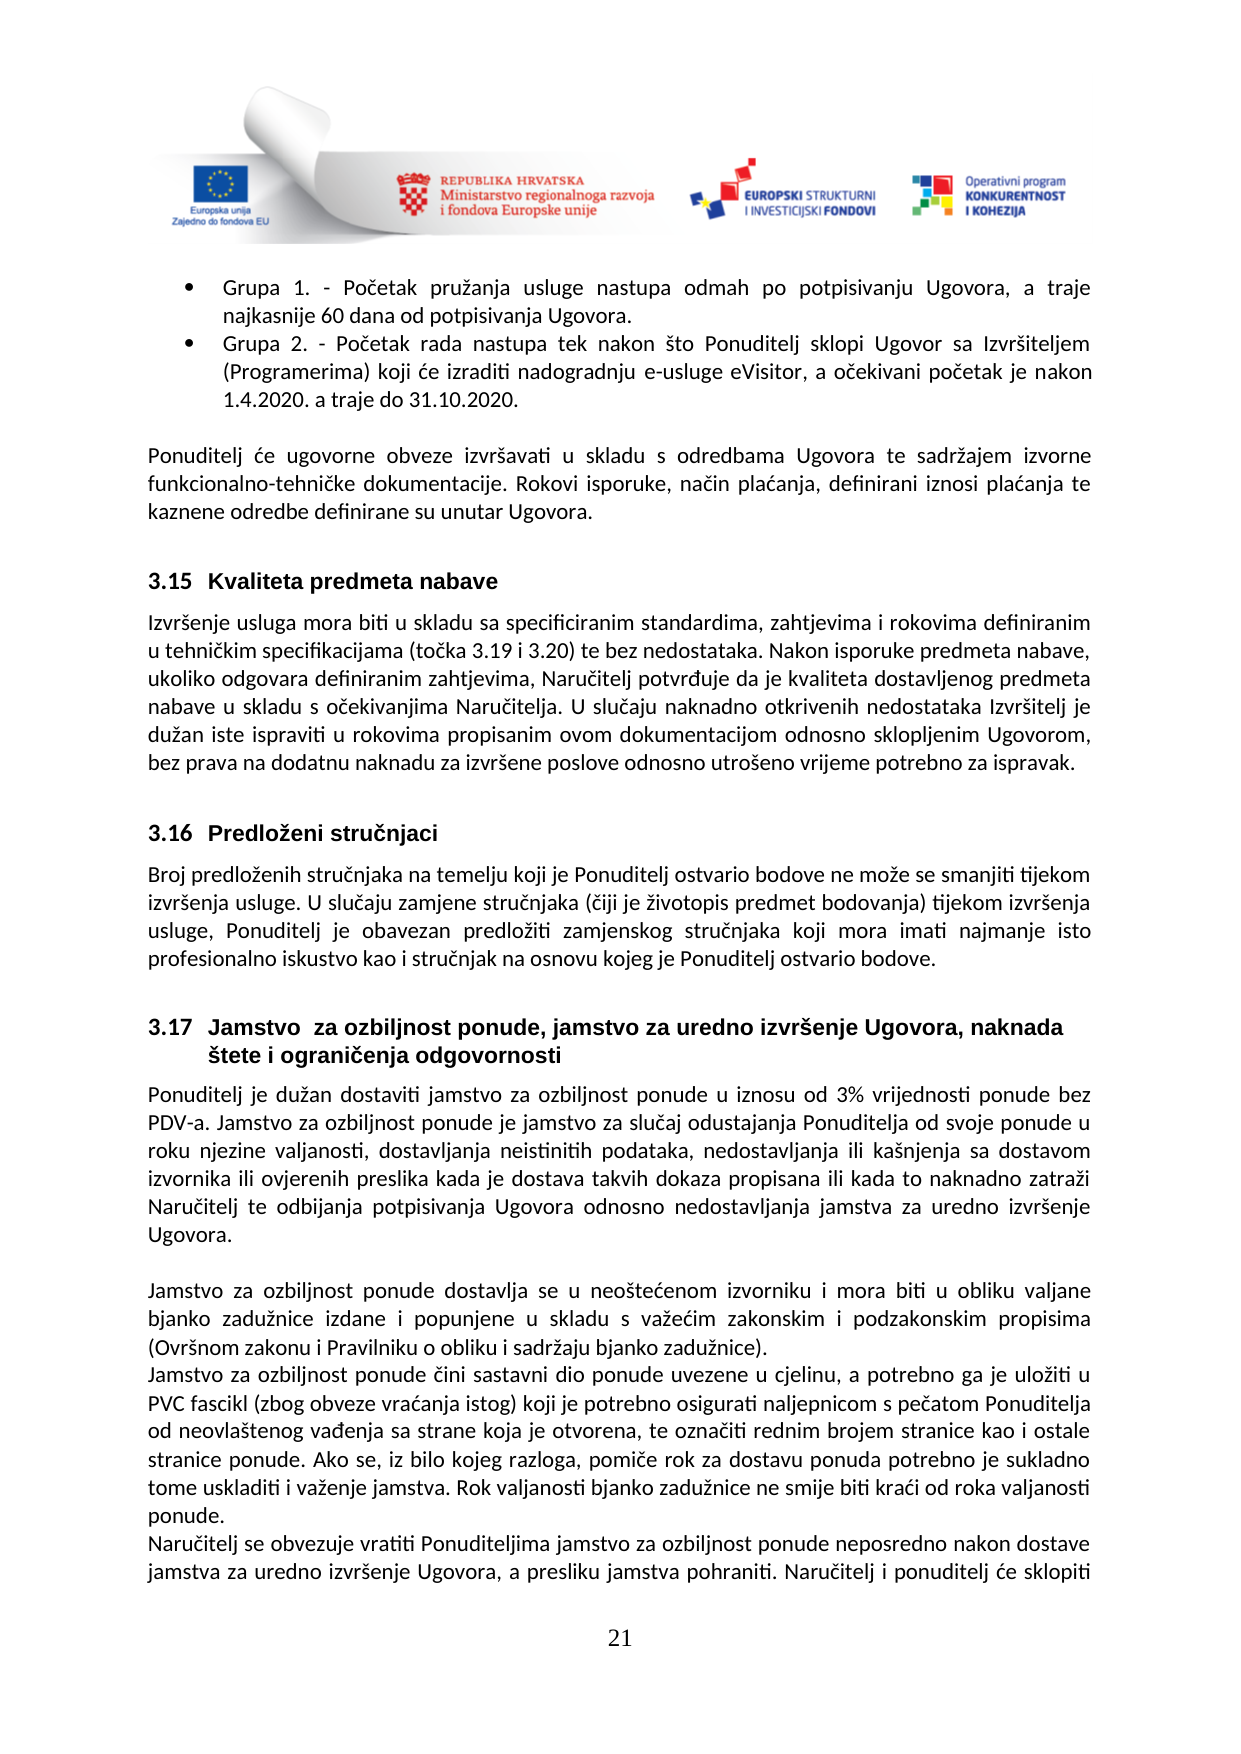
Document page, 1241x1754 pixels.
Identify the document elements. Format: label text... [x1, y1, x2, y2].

subtitle Predloženi stručnjaci [148, 817, 1093, 848]
list Grupa 2. - Početak rada nastupa tek nakon što Ponuditelj sklopi Ugovor sa Izvršiteljem (Programerima) koji će izraditi nadogradnju e-usluge eVisitor, a očekivani početak je nakon 1.4.2020. a traje do 31.10.2020. [185, 329, 1093, 413]
list Jamstvo za ozbiljnost ponude dostavlja se u neoštećenom izvorniku i mora biti u obliku valjane bjanko zadužnice izdane i popunjene u skladu s važećim zakonskim i podzakonskim propisima (Ovršnom zakonu i Pravilniku o obliku i sadržaju bjanko zadužnice). [148, 1277, 1093, 1361]
list Ponuditelj je dužan dostaviti jamstvo za ozbiljnost ponude u iznosu od 3% vrijednosti ponude bez PDV-a. Jamstvo za ozbiljnost ponude je jamstvo za slučaj odustajanja Ponuditelja od svoje ponude u roku njezine valjanosti, dostavljanja neistinitih podataka, nedostavljanja ili kašnjenja sa dostavom izvornika ili ovjerenih preslika kada je dostava takvih dokaza propisana ili kada to naknadno zatraži Naručitelj te odbijanja potpisivanja Ugovora odnosno nedostavljanja jamstva za uredno izvršenje Ugovora. [148, 1080, 1093, 1248]
text Ponuditelj će ugovorne obveze izvršavati u skladu s odredbama Ugovora te sadržajem izvorne funkcionalno-tehničke dokumentacije. Rokovi isporuke, način plaćanja, definirani iznosi plaćanja te kaznene odredbe definirane su unutar Ugovora. [148, 441, 1093, 525]
list Izvršenje usluga mora biti u skladu sa specificiranim standardima, zahtjevima i rokovima definiranim u tehničkim specifikacijama (točka 3.19 i 3.20) te bez nedostataka. Nakon isporuke predmeta nabave, ukoliko odgovara definiranim zahtjevima, Naručitelj potvrđuje da je kvaliteta dostavljenog predmeta nabave u skladu s očekivanjima Naručitelja. U slučaju naknadno otkrivenih nedostataka Izvršitelj je dužan iste ispraviti u rokovima propisanim ovom dokumentacijom odnosno sklopljenim Ugovorom, bez prava na dodatnu naknadu za izvršene poslove odnosno utrošeno vrijeme potrebno za ispravak. [148, 608, 1093, 777]
subtitle Kvaliteta predmeta nabave [148, 565, 1093, 596]
list Grupa 1. - Početak pružanja usluge nastupa odmah po potpisivanju Ugovora, a traje najkasnije 60 dana od potpisivanja Ugovora. [185, 273, 1093, 329]
list Jamstvo za ozbiljnost ponude čini sastavni dio ponude uvezene u cjelinu, a potrebno ga je uložiti u PVC fascikl (zbog obveze vraćanja istog) koji je potrebno osigurati naljepnicom s pečatom Ponuditelja od neovlaštenog vađenja sa strane koja je otvorena, te označiti rednim brojem stranice kao i ostale stranice ponude. Ako se, iz bilo kojeg razloga, pomiče rok za dostavu ponuda potrebno je sukladno tome uskladiti i važenje jamstva. Rok valjanosti bjanko zadužnice ne smije biti kraći od roka valjanosti ponude. [148, 1361, 1093, 1529]
list Broj predloženih stručnjaka na temelju koji je Ponuditelj ostvario bodove ne može se smanjiti tijekom izvršenja usluge. U slučaju zamjene stručnjaka (čiji je životopis predmet bodovanja) tijekom izvršenja usluge, Ponuditelj je obavezan predložiti zamjenskog stručnjaka koji mora imati najmanje isto profesionalno iskustvo kao i stručnjak na osnovu kojeg je Ponuditelj ostvario bodove. [148, 860, 1093, 972]
subtitle Jamstvo za ozbiljnost ponude, jamstvo za uredno izvršenje Ugovora, naknada štete i ograničenja odgovornosti [148, 1011, 1093, 1068]
picture [147, 73, 1093, 244]
